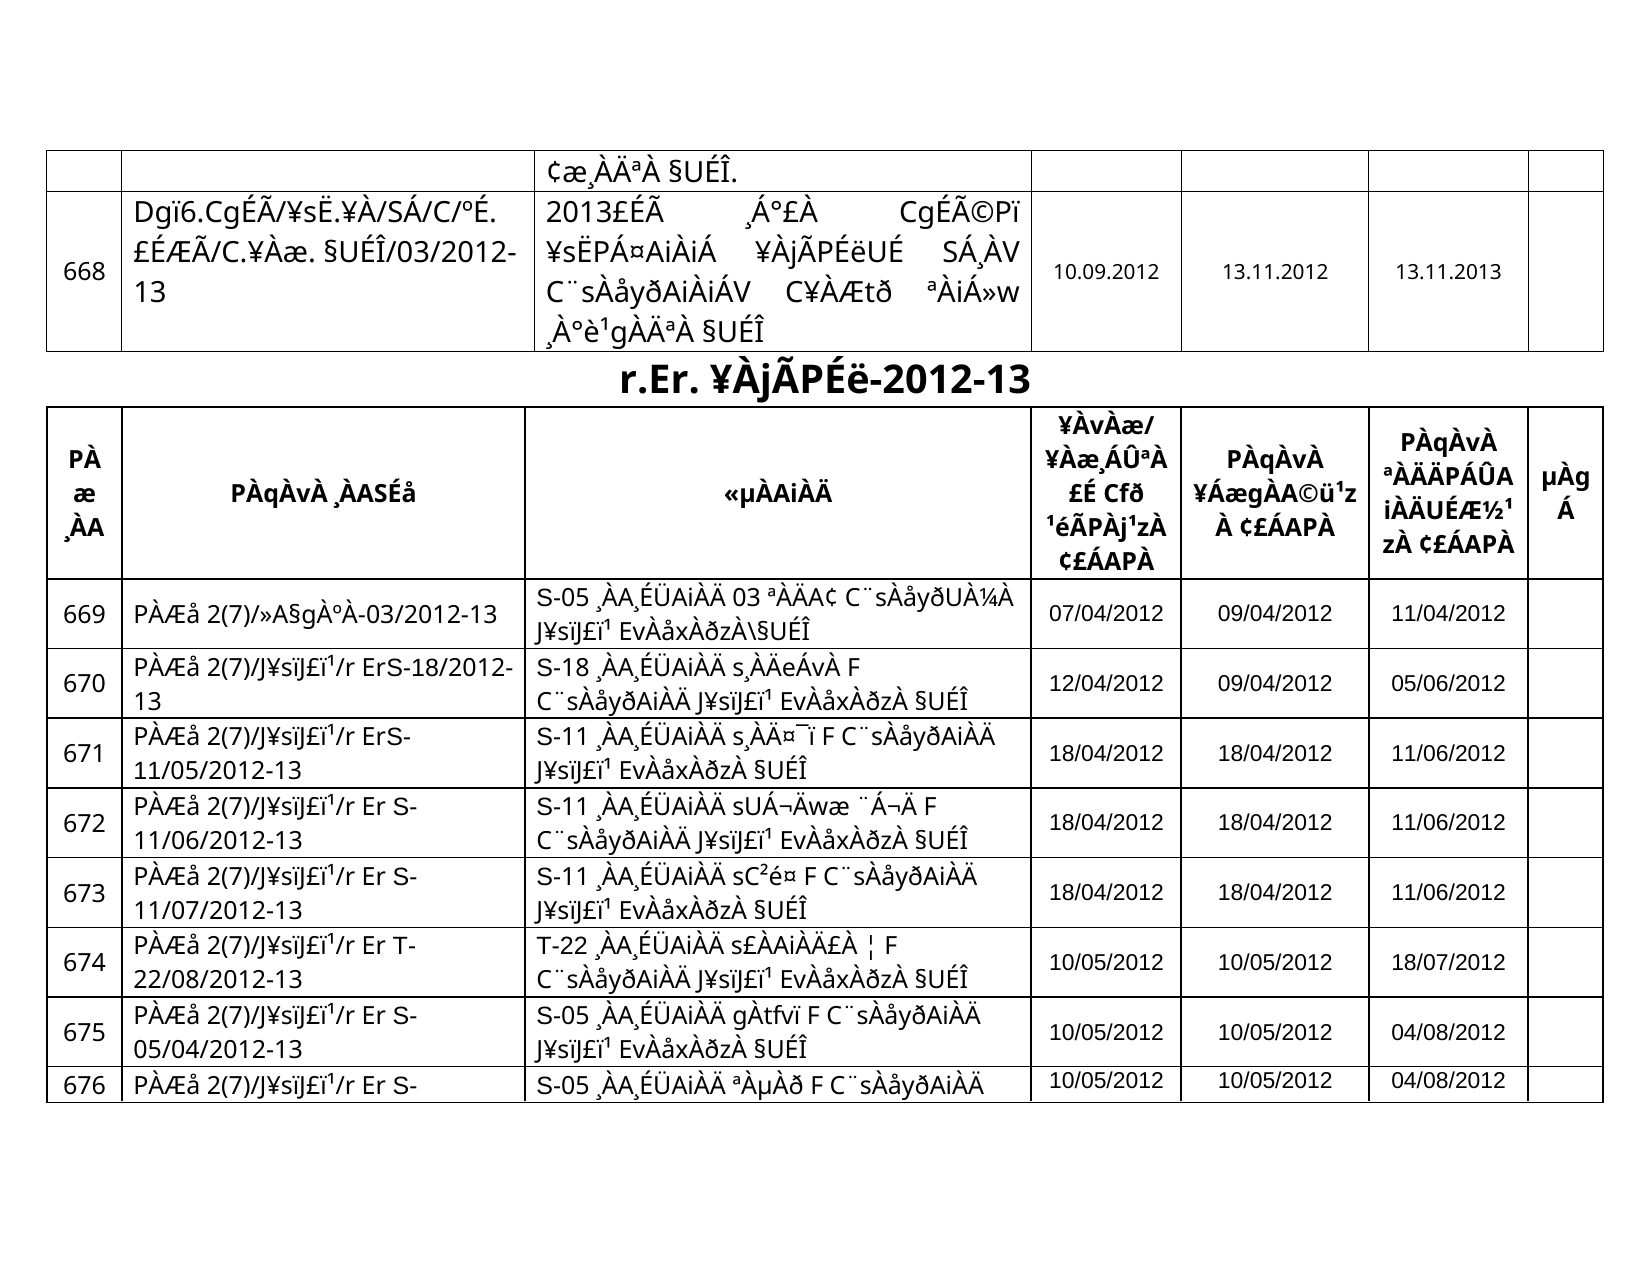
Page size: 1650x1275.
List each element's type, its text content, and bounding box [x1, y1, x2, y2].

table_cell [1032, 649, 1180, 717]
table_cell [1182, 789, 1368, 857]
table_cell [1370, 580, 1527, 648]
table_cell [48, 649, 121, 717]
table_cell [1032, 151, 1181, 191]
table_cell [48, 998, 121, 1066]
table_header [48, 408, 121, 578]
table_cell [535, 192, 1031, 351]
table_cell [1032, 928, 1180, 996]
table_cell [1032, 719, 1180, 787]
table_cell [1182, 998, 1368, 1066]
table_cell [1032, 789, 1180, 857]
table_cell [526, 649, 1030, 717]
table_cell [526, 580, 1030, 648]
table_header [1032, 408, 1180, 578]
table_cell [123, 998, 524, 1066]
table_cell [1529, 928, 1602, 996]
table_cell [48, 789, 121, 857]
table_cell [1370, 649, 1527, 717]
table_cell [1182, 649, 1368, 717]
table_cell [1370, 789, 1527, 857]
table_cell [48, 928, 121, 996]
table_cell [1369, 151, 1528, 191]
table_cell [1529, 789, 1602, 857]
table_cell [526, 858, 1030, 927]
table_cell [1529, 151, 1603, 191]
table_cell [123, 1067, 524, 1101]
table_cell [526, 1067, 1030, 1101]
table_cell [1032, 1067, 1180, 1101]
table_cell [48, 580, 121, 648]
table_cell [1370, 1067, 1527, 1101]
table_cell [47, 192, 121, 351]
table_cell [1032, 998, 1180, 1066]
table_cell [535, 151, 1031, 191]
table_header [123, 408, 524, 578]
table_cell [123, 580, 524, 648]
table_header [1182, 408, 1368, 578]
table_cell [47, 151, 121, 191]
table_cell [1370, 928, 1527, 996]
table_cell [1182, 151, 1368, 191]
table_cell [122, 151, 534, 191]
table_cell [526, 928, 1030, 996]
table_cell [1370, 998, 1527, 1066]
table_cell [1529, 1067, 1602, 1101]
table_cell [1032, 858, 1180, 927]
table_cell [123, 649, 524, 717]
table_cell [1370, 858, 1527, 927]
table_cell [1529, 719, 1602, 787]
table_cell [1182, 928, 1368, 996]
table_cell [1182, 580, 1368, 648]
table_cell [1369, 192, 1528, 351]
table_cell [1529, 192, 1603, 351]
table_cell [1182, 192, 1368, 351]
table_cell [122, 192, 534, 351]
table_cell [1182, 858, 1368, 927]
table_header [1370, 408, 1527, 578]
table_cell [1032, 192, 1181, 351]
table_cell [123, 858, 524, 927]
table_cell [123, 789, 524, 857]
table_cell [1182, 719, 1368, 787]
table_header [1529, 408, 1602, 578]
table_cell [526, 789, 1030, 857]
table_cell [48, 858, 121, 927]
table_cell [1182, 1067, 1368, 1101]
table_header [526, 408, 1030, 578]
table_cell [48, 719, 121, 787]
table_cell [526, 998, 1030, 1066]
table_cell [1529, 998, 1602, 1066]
text r.Er. ¥ÀjÃPÉë-2012-13 [150, 352, 1500, 406]
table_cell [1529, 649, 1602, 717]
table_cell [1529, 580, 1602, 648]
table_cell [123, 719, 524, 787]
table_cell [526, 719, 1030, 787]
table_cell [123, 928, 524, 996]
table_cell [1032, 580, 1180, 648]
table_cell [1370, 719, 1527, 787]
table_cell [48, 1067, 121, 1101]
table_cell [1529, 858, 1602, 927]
